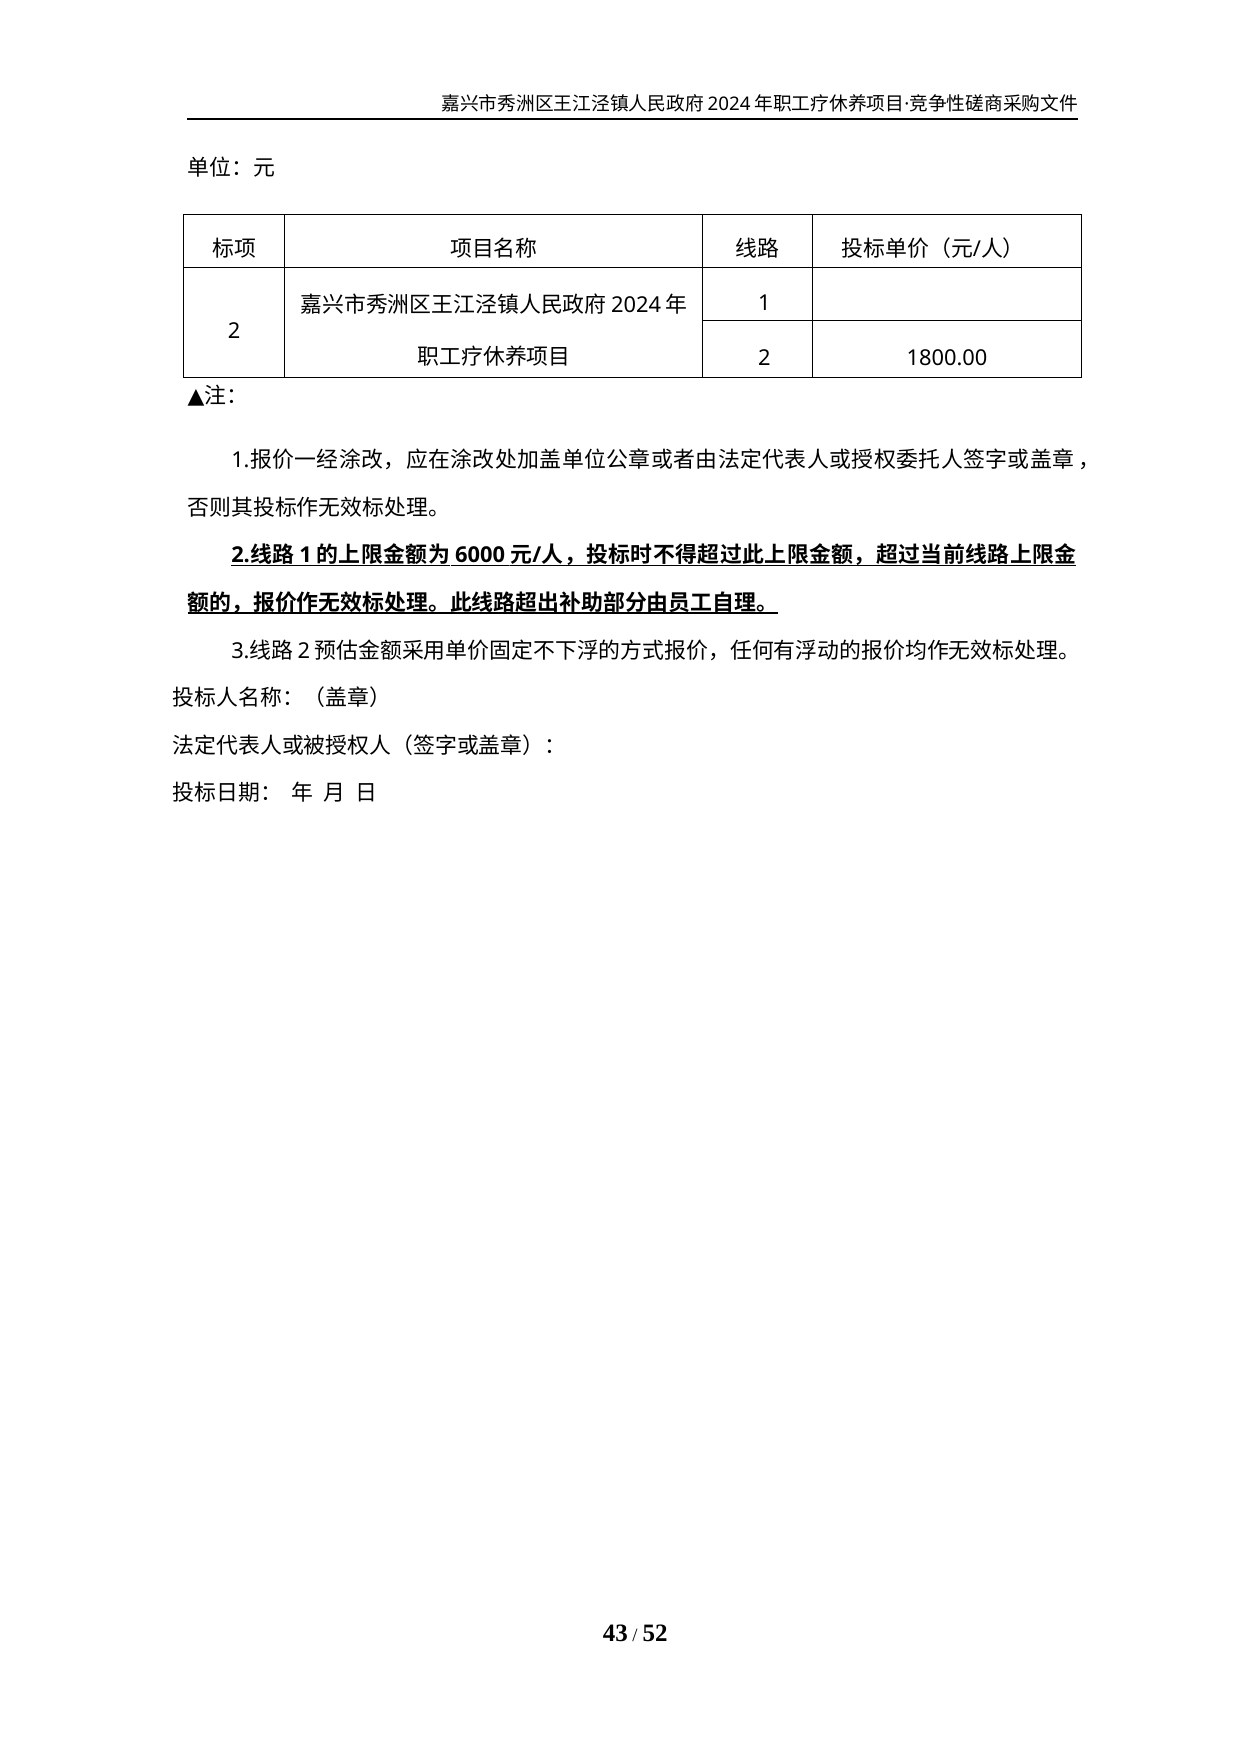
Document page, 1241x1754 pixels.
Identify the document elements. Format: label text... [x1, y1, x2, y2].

text 1.报价一经涂改，应在涂改处加盖单位公章或者由法定代表人或授权委托人签字或盖章，否则其投标作无效标处理。 [187, 442, 1078, 522]
table_header 投标单价（元/人） [813, 215, 1081, 267]
table_cell 2 [703, 321, 812, 377]
text 3.线路2预估金额采用单价固定不下浮的方式报价，任何有浮动的报价均作无效标处理。 [187, 633, 1078, 664]
text 2.线路1的上限金额为6000元/人，投标时不得超过此上限金额，超过当前线路上限金额的，报价作无效标处理。此线路超出补助部分由员工自理。 [187, 537, 1078, 617]
table_header 项目名称 [285, 215, 702, 267]
table_cell 2 [184, 268, 284, 377]
table_header 线路 [703, 215, 812, 267]
table_cell 1 [703, 268, 812, 320]
text 投标人名称：（盖章） 法定代表人或被授权人（签字或盖章）： 投标日期： 年 月 日 [172, 680, 1078, 807]
table_cell [813, 268, 1081, 320]
table_header 标项 [184, 215, 284, 267]
table_cell 嘉兴市秀洲区王江泾镇人民政府2024年职工疗休养项目 [285, 268, 702, 377]
text ▲注： [187, 378, 1078, 410]
table_cell 1800.00 [813, 321, 1081, 377]
text 单位：元 [187, 150, 1078, 182]
